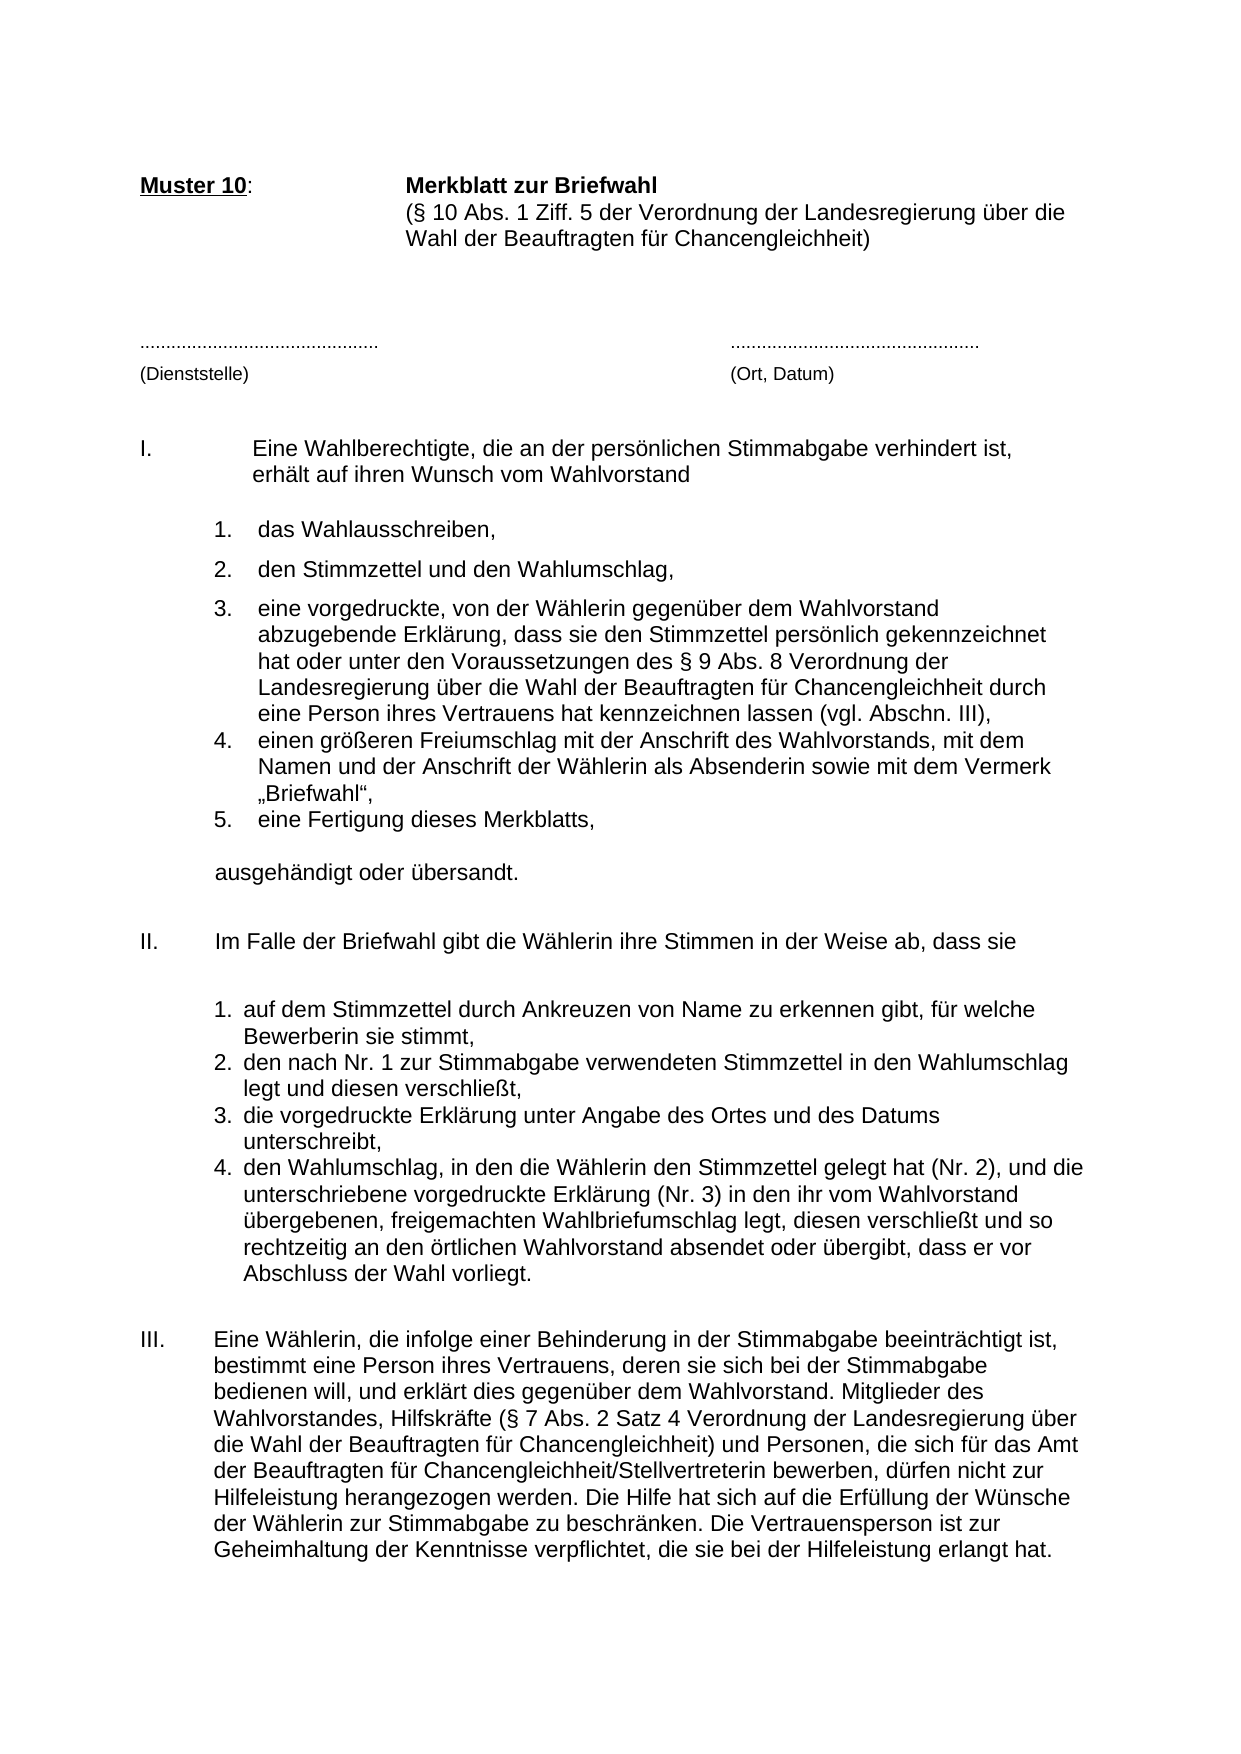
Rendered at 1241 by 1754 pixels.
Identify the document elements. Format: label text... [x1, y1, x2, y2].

list den Wahlumschlag, in den die Wählerin den Stimmzettel gelegt hat (Nr. 2), und die unterschriebene vorgedruckte Erklärung (Nr. 3) in den ihr vom Wahlvorstand übergebenen, freigemachten Wahlbriefumschlag legt, diesen verschließt und so rechtzeitig an den örtlichen Wahlvorstand absendet oder übergibt, dass er vor Abschluss der Wahl vorliegt. [213, 1154, 1084, 1286]
text (§ 10 Abs. 1 Ziff. 5 der Verordnung der Landesregierung über die Wahl der Beauftragten für Chancengleichheit) [256, 199, 1085, 252]
text ausgehändigt oder übersandt. [214, 858, 1084, 885]
list eine vorgedruckte, von der Wählerin gegenüber dem Wahlvorstand abzugebende Erklärung, dass sie den Stimmzettel persönlich gekennzeichnet hat oder unter den Voraussetzungen des § 9 Abs. 8 Verordnung der Landesregierung über die Wahl der Beauftragten für Chancengleichheit durch eine Person ihres Vertrauens hat kennzeichnen lassen (vgl. Abschn. III), [213, 595, 1084, 727]
list das Wahlausschreiben, [213, 516, 1084, 542]
list Eine Wahlberechtigte, die an der persönlichen Stimmabgabe verhindert ist, erhält auf ihren Wunsch vom Wahlvorstand [139, 434, 1049, 487]
list den nach Nr. 1 zur Stimmabgabe verwendeten Stimmzettel in den Wahlumschlag legt und diesen verschließt, [213, 1049, 1084, 1102]
text II. Im Falle der Briefwahl gibt die Wählerin ihre Stimmen in der Weise ab, dass sie [139, 928, 1056, 954]
text Muster 10: Merkblatt zur Briefwahl [140, 172, 1085, 199]
list einen größeren Freiumschlag mit der Anschrift des Wahlvorstands, mit dem Namen und der Anschrift der Wählerin als Absenderin sowie mit dem Vermerk „Briefwahl“, [213, 727, 1084, 806]
list eine Fertigung dieses Merkblatts, [213, 806, 1084, 832]
list die vorgedruckte Erklärung unter Angabe des Ortes und des Datums unterschreibt, [213, 1102, 1084, 1154]
text (Dienststelle) (Ort, Datum) [139, 363, 1022, 384]
list den Stimmzettel und den Wahlumschlag, [213, 556, 1084, 582]
text .............................................. ................................................ [139, 331, 1022, 352]
text III. Eine Wählerin, die infolge einer Behinderung in der Stimmabgabe beeinträchtigt ist, bestimmt eine Person ihres Vertrauens, deren sie sich bei der Stimmabgabe bedienen will, und erklärt dies gegenüber dem Wahlvorstand. Mitglieder des Wahlvorstandes, Hilfskräfte (§ 7 Abs. 2 Satz 4 Verordnung der Landesregierung über die Wahl der Beauftragten für Chancengleichheit) und Personen, die sich für das Amt der Beauftragten für Chancengleichheit/Stellvertreterin bewerben, dürfen nicht zur Hilfeleistung herangezogen werden. Die Hilfe hat sich auf die Erfüllung der Wünsche der Wählerin zur Stimmabgabe zu beschränken. Die Vertrauensperson ist zur Geheimhaltung der Kenntnisse verpflichtet, die sie bei der Hilfeleistung erlangt hat. [140, 1326, 1084, 1563]
list auf dem Stimmzettel durch Ankreuzen von Name zu erkennen gibt, für welche Bewerberin sie stimmt, [213, 996, 1084, 1049]
